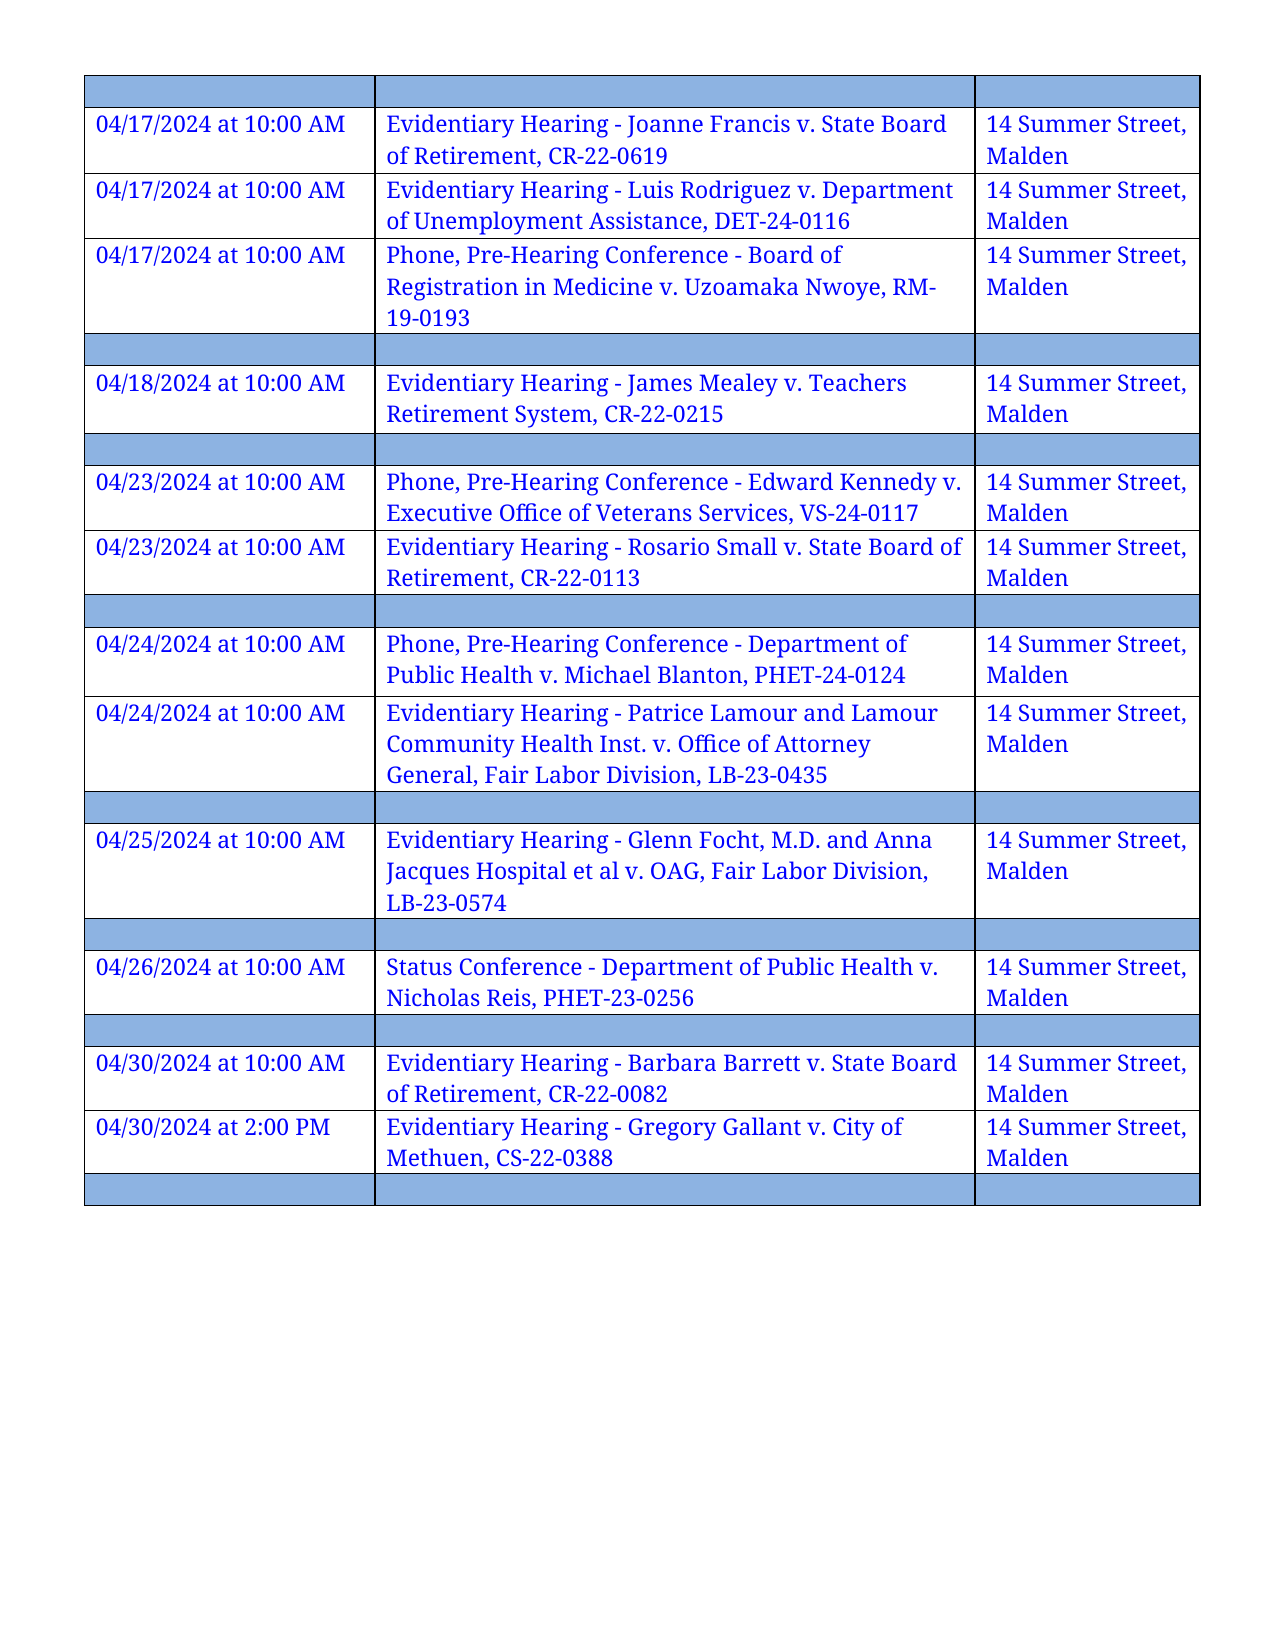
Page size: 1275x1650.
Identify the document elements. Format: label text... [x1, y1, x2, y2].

table_cell [376, 792, 974, 823]
table_cell Evidentiary Hearing - Luis Rodriguez v. Department of Unemployment Assistance, DET-24-0116 [376, 174, 974, 238]
table_cell [85, 792, 374, 823]
table_cell 04/24/2024 at 10:00 AM [85, 628, 374, 696]
table_cell [976, 334, 1199, 365]
table_cell [376, 919, 974, 950]
table_cell [85, 334, 374, 365]
table_cell Evidentiary Hearing - James Mealey v. Teachers Retirement System, CR-22-0215 [376, 366, 974, 433]
table_cell [376, 434, 974, 465]
table_cell 14 Summer Street, Malden [976, 1111, 1199, 1173]
table_cell [976, 919, 1199, 950]
table_cell 14 Summer Street, Malden [976, 1047, 1199, 1109]
table_cell 04/25/2024 at 10:00 AM [85, 824, 374, 918]
table_cell 14 Summer Street, Malden [976, 466, 1199, 530]
table_cell [85, 1015, 374, 1046]
table_cell Phone, Pre-Hearing Conference - Edward Kennedy v. Executive Office of Veterans Services, VS-24-0117 [376, 466, 974, 530]
table_cell Phone, Pre-Hearing Conference - Board of Registration in Medicine v. Uzoamaka Nwoye, RM-19-0193 [376, 239, 974, 333]
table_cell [976, 108, 1199, 173]
table_cell [976, 595, 1199, 627]
table_cell [376, 1174, 974, 1205]
table_cell [85, 76, 374, 107]
table_cell 14 Summer Street, Malden [976, 951, 1199, 1014]
table_cell 14 Summer Street, Malden [976, 174, 1199, 238]
table_cell [376, 76, 974, 107]
table_cell [85, 1174, 374, 1205]
table_cell [976, 434, 1199, 465]
table_cell [376, 334, 974, 365]
table_cell 04/30/2024 at 2:00 PM [85, 1111, 374, 1173]
table_cell Evidentiary Hearing - Patrice Lamour and Lamour Community Health Inst. v. Office of Attorney General, Fair Labor Division, LB-23-0435 [376, 697, 974, 791]
table_cell 14 Summer Street, Malden [976, 366, 1199, 433]
table_cell [376, 1015, 974, 1046]
table_cell 04/18/2024 at 10:00 AM [85, 366, 374, 433]
table_cell Status Conference - Department of Public Health v. Nicholas Reis, PHET-23-0256 [376, 951, 974, 1014]
table_cell Evidentiary Hearing - Rosario Small v. State Board of Retirement, CR-22-0113 [376, 531, 974, 594]
table_cell [976, 76, 1199, 107]
table_cell Evidentiary Hearing - Joanne Francis v. State Board of Retirement, CR-22-0619 [376, 108, 974, 173]
table_cell 14 Summer Street, Malden [976, 824, 1199, 918]
table_cell [85, 919, 374, 950]
table_cell 14 Summer Street, Malden [976, 239, 1199, 333]
table_cell Phone, Pre-Hearing Conference - Department of Public Health v. Michael Blanton, PHET-24-0124 [376, 628, 974, 696]
table_cell 04/17/2024 at 10:00 AM [85, 108, 374, 173]
table_cell Evidentiary Hearing - Barbara Barrett v. State Board of Retirement, CR-22-0082 [376, 1047, 974, 1109]
table_cell 04/24/2024 at 10:00 AM [85, 697, 374, 791]
table_cell [376, 595, 974, 627]
table_cell 04/17/2024 at 10:00 AM [85, 174, 374, 238]
table_cell 14 Summer Street, Malden [976, 628, 1199, 696]
table_cell 04/17/2024 at 10:00 AM [85, 239, 374, 333]
table_cell 04/30/2024 at 10:00 AM [85, 1047, 374, 1109]
table_cell 14 Summer Street, Malden [976, 697, 1199, 791]
table_cell 04/23/2024 at 10:00 AM [85, 531, 374, 594]
table_cell [976, 1015, 1199, 1046]
table_cell [85, 595, 374, 627]
table_cell 14 Summer Street, Malden [976, 531, 1199, 594]
table_cell [85, 434, 374, 465]
table_cell Evidentiary Hearing - Glenn Focht, M.D. and Anna Jacques Hospital et al v. OAG, Fair Labor Division, LB-23-0574 [376, 824, 974, 918]
table_cell [976, 792, 1199, 823]
table_cell [976, 1174, 1199, 1205]
table_cell Evidentiary Hearing - Gregory Gallant v. City of Methuen, CS-22-0388 [376, 1111, 974, 1173]
table_cell 04/23/2024 at 10:00 AM [85, 466, 374, 530]
table_cell 04/26/2024 at 10:00 AM [85, 951, 374, 1014]
